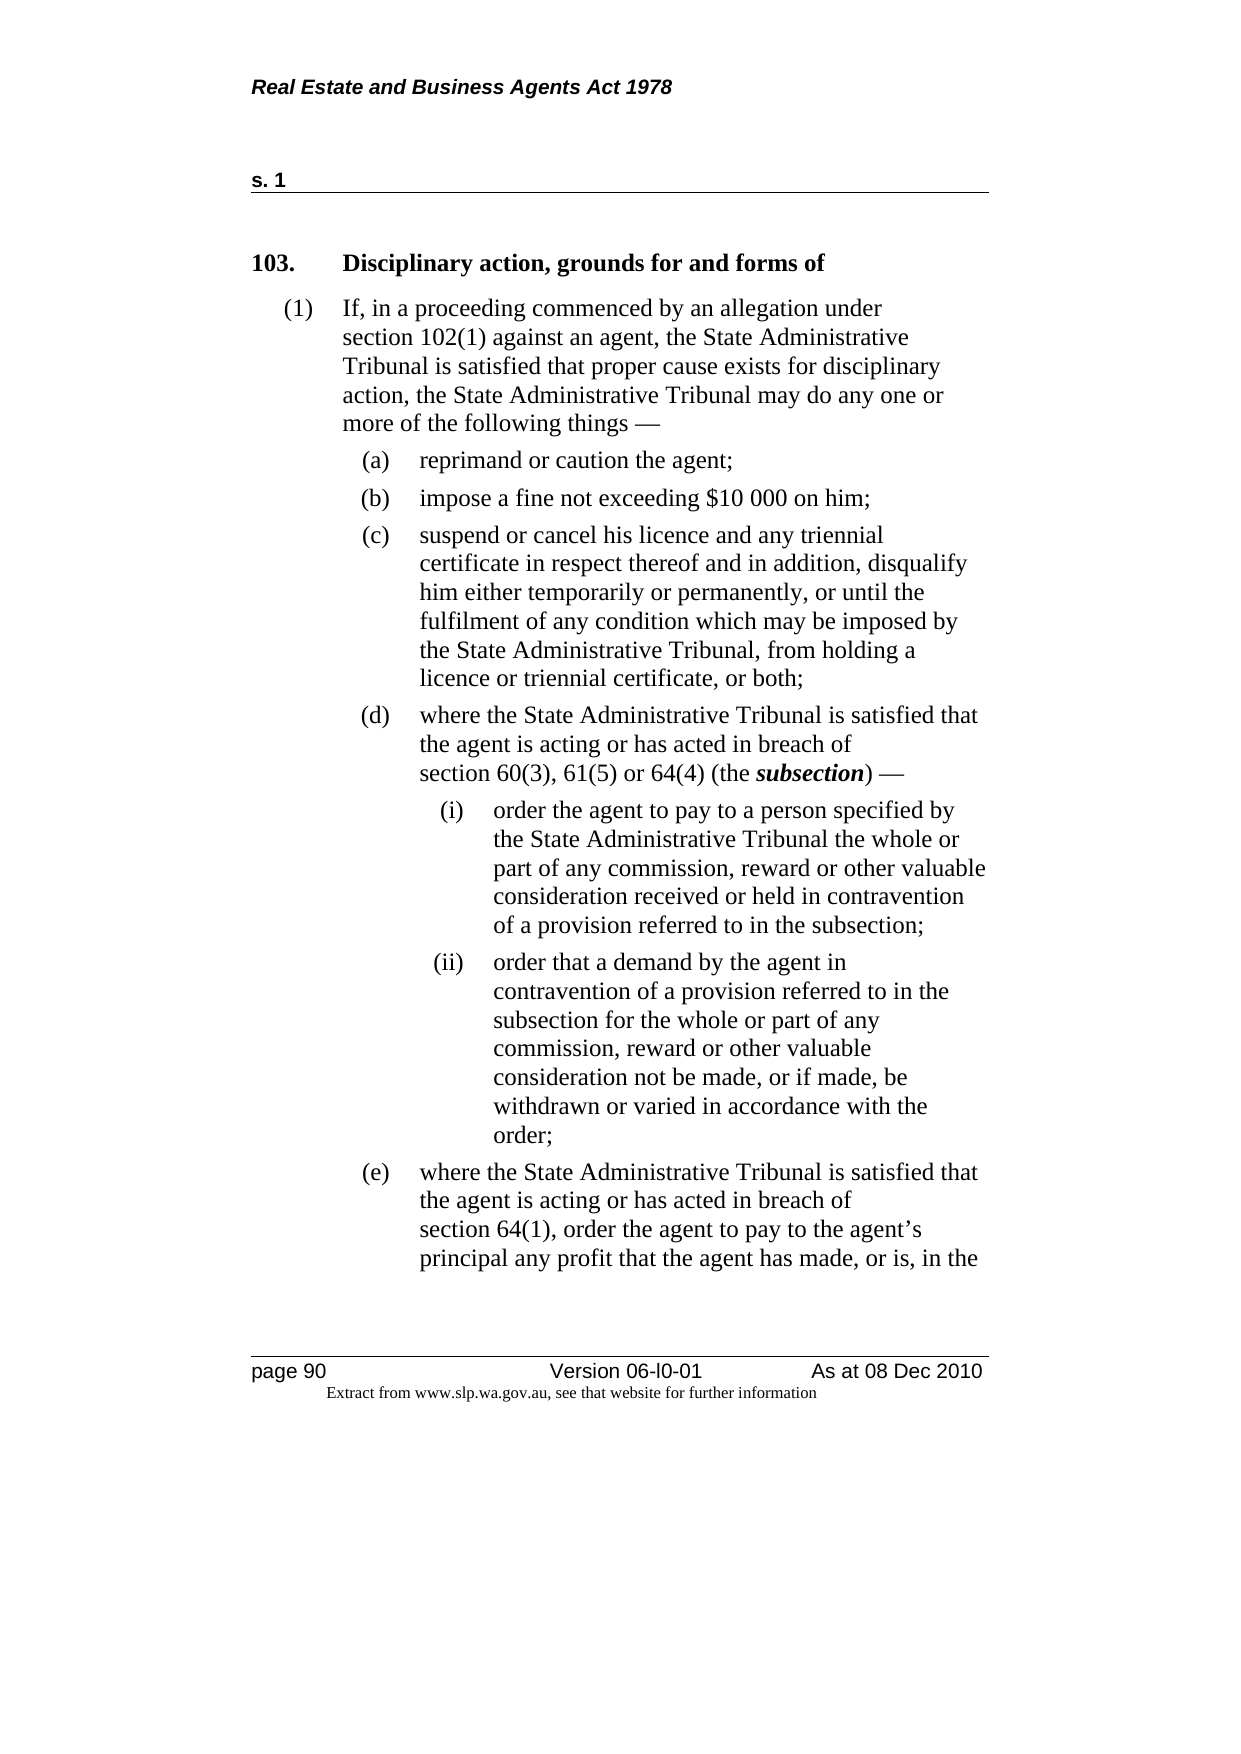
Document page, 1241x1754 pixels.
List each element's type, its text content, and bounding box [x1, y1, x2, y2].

text (1) If, in a proceeding commenced by an allegation under section 102(1) against an agent, the State Administrative Tribunal is satisfied that proper cause exists for disciplinary action, the State Administrative Tribunal may do any one or more of the following things — [251, 293, 989, 437]
text (i) order the agent to pay to a person specified by the State Administrative Tribunal the whole or part of any commission, reward or other valuable consideration received or held in contravention of a provision referred to in the subsection; [251, 795, 989, 939]
text (c) suspend or cancel his licence and any triennial certificate in respect thereof and in addition, disqualify him either temporarily or permanently, or until the fulfilment of any condition which may be imposed by the State Administrative Tribunal, from holding a licence or triennial certificate, or both; [251, 520, 989, 692]
text (a) reprimand or caution the agent; [251, 446, 989, 474]
text (b) impose a fine not exceeding $10 000 on him; [251, 483, 989, 511]
text (d) where the State Administrative Tribunal is satisfied that the agent is acting or has acted in breach of section 60(3), 61(5) or 64(4) (the subsection) — [251, 701, 989, 787]
text (ii) order that a demand by the agent in contravention of a provision referred to in the subsection for the whole or part of any commission, reward or other valuable consideration not be made, or if made, be withdrawn or varied in accordance with the order; [251, 947, 989, 1148]
subtitle 103. Disciplinary action, grounds for and forms of [251, 248, 989, 277]
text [251, 1157, 989, 1272]
